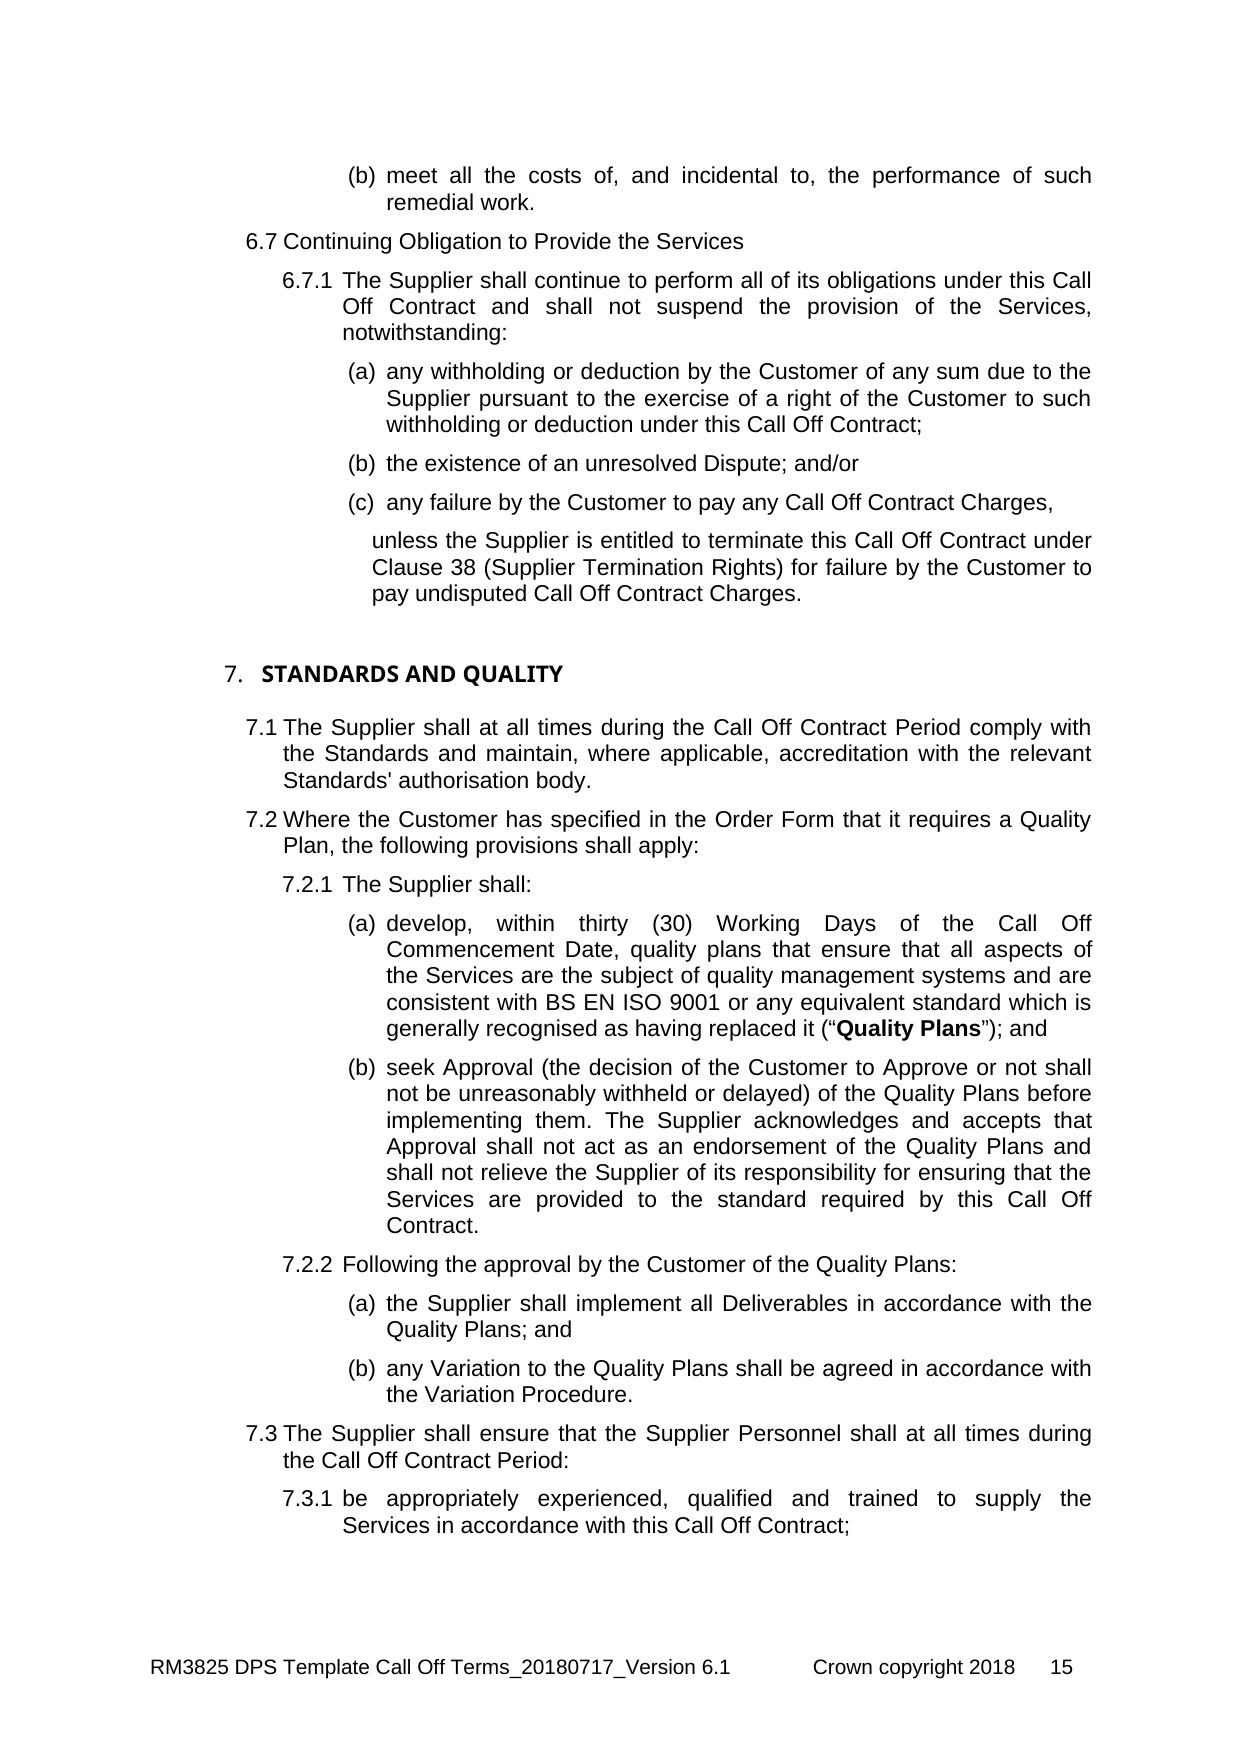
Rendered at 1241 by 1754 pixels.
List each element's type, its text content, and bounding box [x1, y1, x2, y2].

text the existence of an unresolved Dispute; and/or [348, 450, 1093, 476]
text any failure by the Customer to pay any Call Off Contract Charges, [348, 488, 1093, 515]
text Continuing Obligation to Provide the Services [245, 228, 1093, 254]
text any withholding or deduction by the Customer of any sum due to the Supplier pursuant to the exercise of a right of the Customer to such withholding or deduction under this Call Off Contract; [348, 358, 1093, 437]
text meet all the costs of, and incidental to, the performance of such remedial work. [348, 162, 1093, 215]
text The Supplier shall continue to perform all of its obligations under this Call Off Contract and shall not suspend the provision of the Services, notwithstanding: [282, 267, 1093, 346]
text the Supplier shall implement all Deliverables in accordance with the Quality Plans; and [348, 1290, 1093, 1342]
text The Supplier shall ensure that the Supplier Personnel shall at all times during the Call Off Contract Period: [245, 1420, 1093, 1473]
text The Supplier shall at all times during the Call Off Contract Period comply with the Standards and maintain, where applicable, accreditation with the relevant Standards' authorisation body. [245, 714, 1093, 793]
text The Supplier shall: [282, 871, 1093, 897]
text develop, within thirty (30) Working Days of the Call Off Commencement Date, quality plans that ensure that all aspects of the Services are the subject of quality management systems and are consistent with BS EN ISO 9001 or any equivalent standard which is generally recognised as having replaced it (“Quality Plans”); and [348, 910, 1093, 1041]
subtitle STANDARDS AND QUALITY [224, 658, 1093, 689]
list unless the Supplier is entitled to terminate this Call Off Contract under Clause 38 (Supplier Termination Rights) for failure by the Customer to pay undisputed Call Off Contract Charges. [372, 527, 1093, 606]
text seek Approval (the decision of the Customer to Approve or not shall not be unreasonably withheld or delayed) of the Quality Plans before implementing them. The Supplier acknowledges and accepts that Approval shall not act as an endorsement of the Quality Plans and shall not relieve the Supplier of its responsibility for ensuring that the Services are provided to the standard required by this Call Off Contract. [348, 1054, 1093, 1238]
text be appropriately experienced, qualified and trained to supply the Services in accordance with this Call Off Contract; [282, 1485, 1093, 1538]
text Following the approval by the Customer of the Quality Plans: [282, 1251, 1093, 1277]
text any Variation to the Quality Plans shall be agreed in accordance with the Variation Procedure. [348, 1355, 1093, 1408]
text Where the Customer has specified in the Order Form that it requires a Quality Plan, the following provisions shall apply: [245, 806, 1093, 858]
